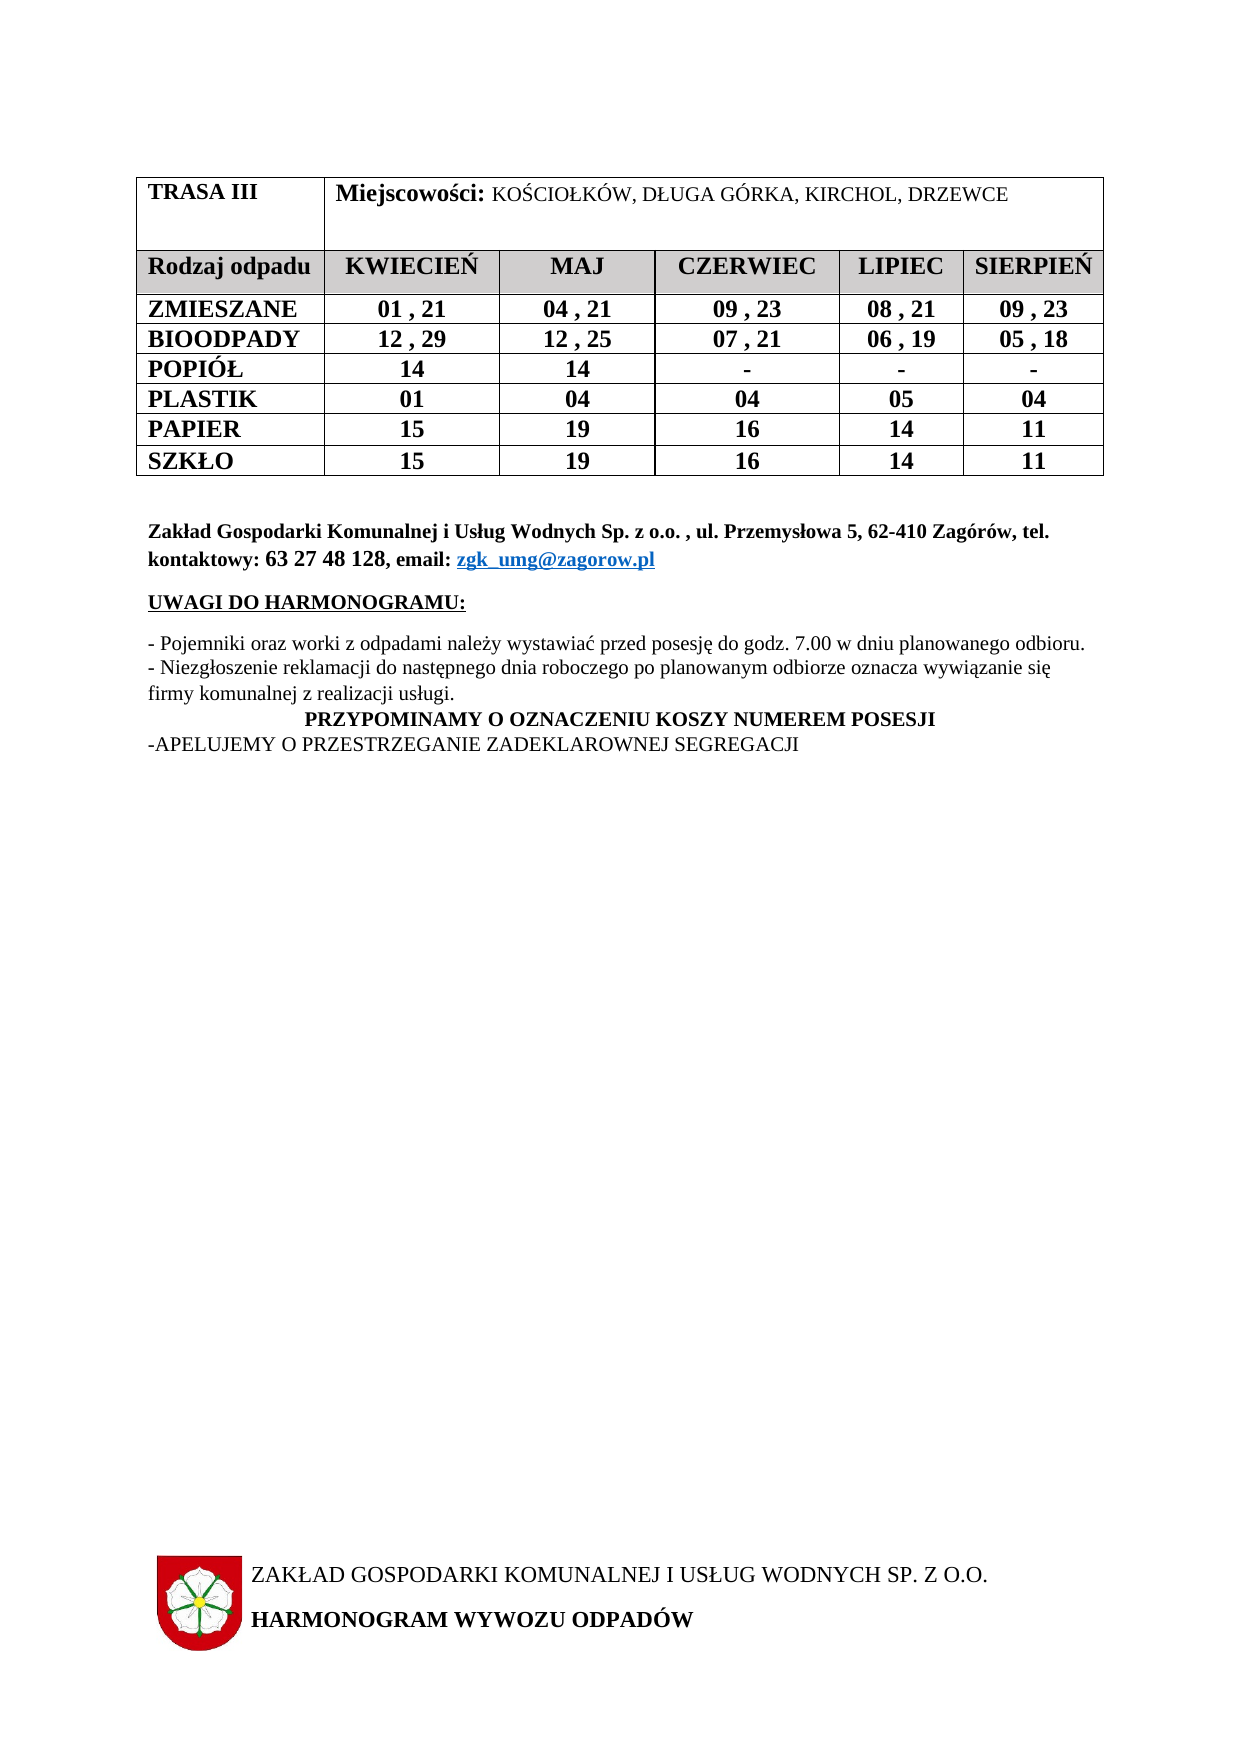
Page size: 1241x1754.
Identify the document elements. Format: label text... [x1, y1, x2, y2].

table_cell 05 , 18 [964, 324, 1103, 353]
table_cell - [656, 354, 839, 383]
table_cell 04 [500, 384, 654, 413]
table_cell 16 [656, 414, 839, 445]
table_cell 14 [840, 446, 963, 475]
text PRZYPOMINAMY O OZNACZENIU KOSZY NUMEREM POSESJI [148, 707, 1093, 731]
table_cell CZERWIEC [656, 251, 839, 293]
picture [156, 1633, 243, 1651]
table_cell 07 , 21 [656, 324, 839, 353]
table_cell LIPIEC [840, 251, 963, 293]
table_cell 11 [964, 446, 1103, 475]
table_cell SZKŁO [137, 446, 324, 475]
table_cell - [964, 354, 1103, 383]
table_cell PAPIER [137, 414, 324, 445]
text Zakład Gospodarki Komunalnej i Usług Wodnych Sp. z o.o. , ul. Przemysłowa 5, 62-410 Zagórów, tel. kontaktowy: 63 27 48 128, email: zgk_umg@zagorow.pl [148, 519, 1093, 572]
picture [156, 1555, 243, 1607]
table_cell MAJ [500, 251, 654, 293]
table_cell 09 , 23 [964, 295, 1103, 323]
table_header TRASA III [137, 178, 324, 250]
table_header Miejscowości: KOŚCIOŁKÓW, DŁUGA GÓRKA, KIRCHOL, DRZEWCE [325, 178, 1103, 250]
table_cell 09 , 23 [656, 295, 839, 323]
table_cell 12 , 25 [500, 324, 654, 353]
table_cell 08 , 21 [840, 295, 963, 323]
text UWAGI DO HARMONOGRAMU: [148, 590, 1093, 614]
table_cell POPIÓŁ [137, 354, 324, 383]
table_cell 14 [500, 354, 654, 383]
table_cell 19 [500, 414, 654, 445]
table_cell 11 [964, 414, 1103, 445]
table_cell Rodzaj odpadu [137, 251, 324, 293]
text ZAKŁAD GOSPODARKI KOMUNALNEJ I USŁUG WODNYCH SP. Z O.O. [251, 1561, 1093, 1588]
table_cell 04 , 21 [500, 295, 654, 323]
table_cell 14 [325, 354, 499, 383]
table_cell 01 [325, 384, 499, 413]
table_cell 16 [656, 446, 839, 475]
table_cell ZMIESZANE [137, 295, 324, 323]
table_cell 15 [325, 446, 499, 475]
table_cell PLASTIK [137, 384, 324, 413]
table_cell 19 [500, 446, 654, 475]
table_cell 12 , 29 [325, 324, 499, 353]
text HARMONOGRAM WYWOZU ODPADÓW [148, 1607, 1093, 1633]
table_cell - [840, 354, 963, 383]
table_cell 01 , 21 [325, 295, 499, 323]
table_cell 14 [840, 414, 963, 445]
table_cell KWIECIEŃ [325, 251, 499, 293]
text - Pojemniki oraz worki z odpadami należy wystawiać przed posesję do godz. 7.00 w dniu planowanego odbioru. [148, 631, 1093, 655]
table_cell 06 , 19 [840, 324, 963, 353]
table_cell SIERPIEŃ [964, 251, 1103, 293]
table_cell BIOODPADY [137, 324, 324, 353]
table_cell 05 [840, 384, 963, 413]
text -APELUJEMY O PRZESTRZEGANIE ZADEKLAROWNEJ SEGREGACJI [148, 732, 1093, 756]
table_cell 04 [656, 384, 839, 413]
table_cell 04 [964, 384, 1103, 413]
text - Niezgłoszenie reklamacji do następnego dnia roboczego po planowanym odbiorze oznacza wywiązanie się firmy komunalnej z realizacji usługi. [148, 655, 1093, 705]
table_cell 15 [325, 414, 499, 445]
